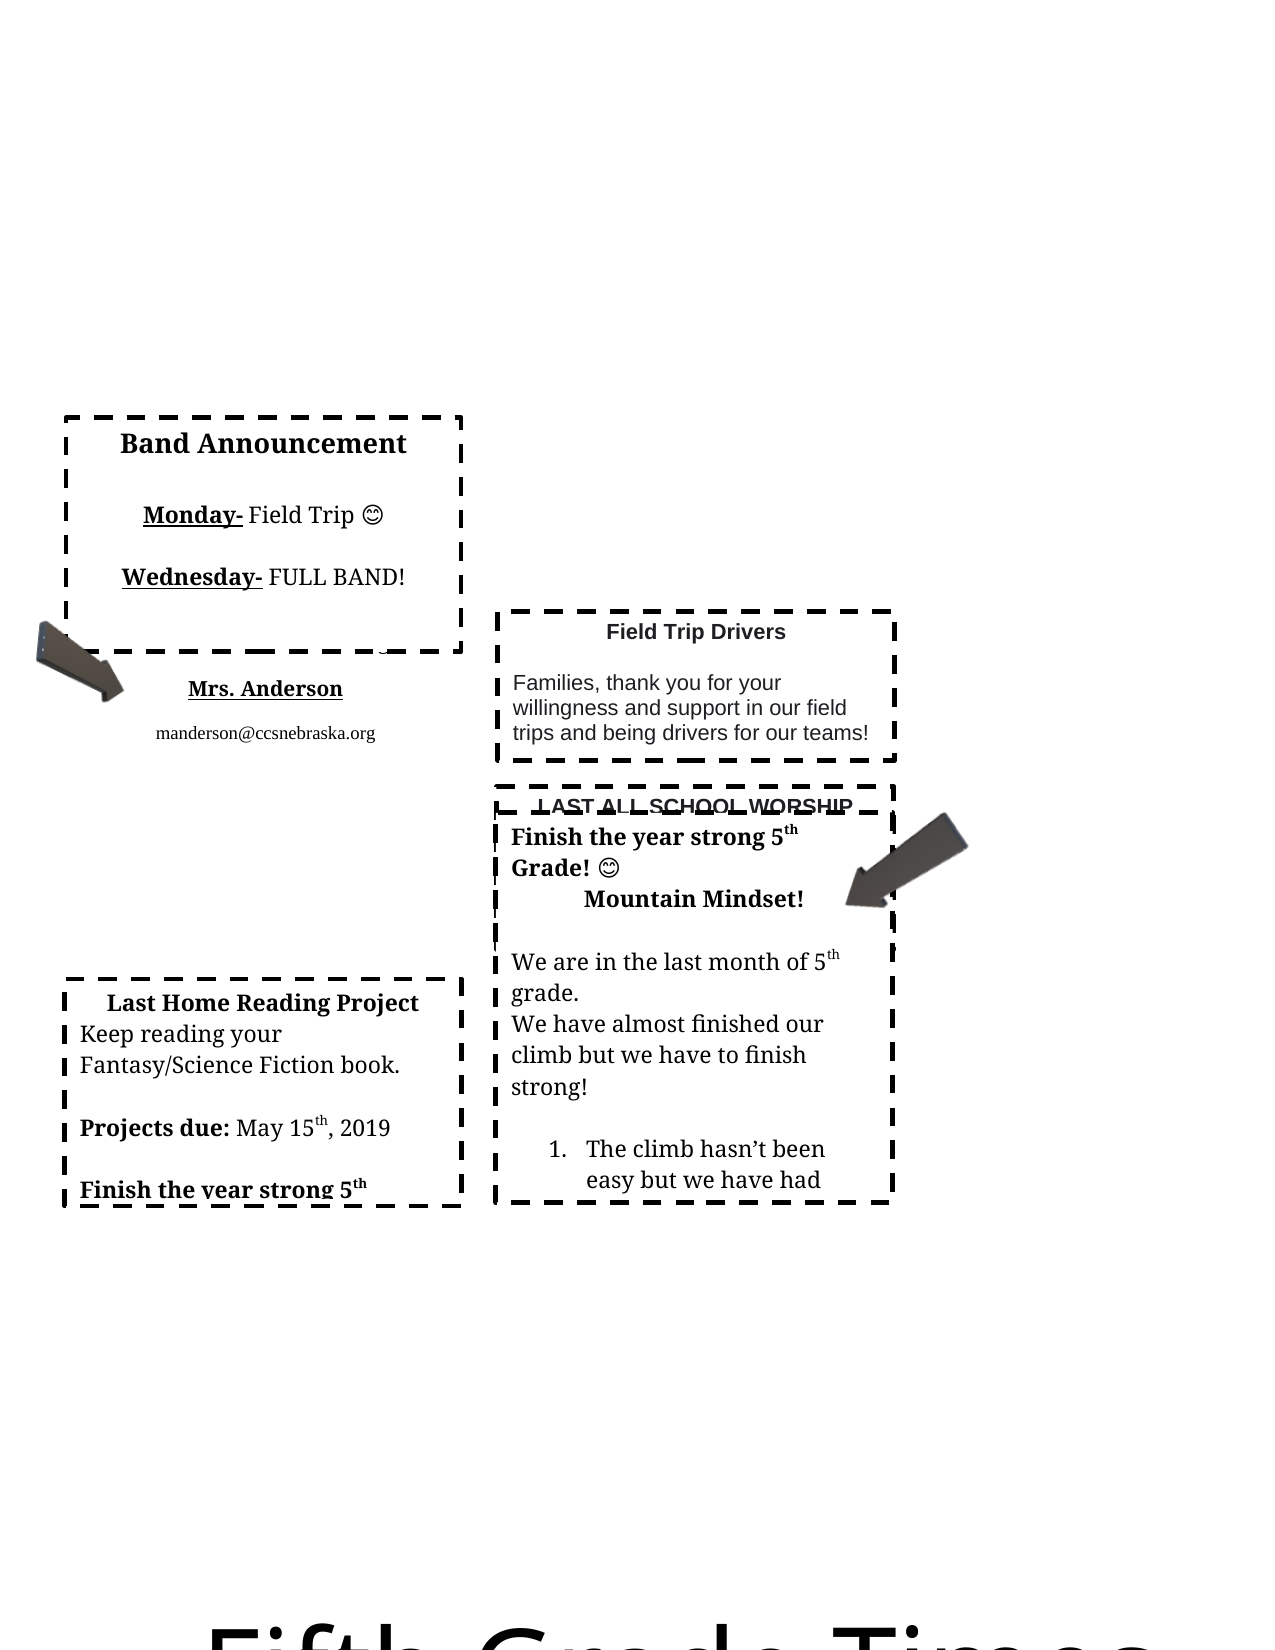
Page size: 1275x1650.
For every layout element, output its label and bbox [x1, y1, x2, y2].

picture [34, 614, 153, 733]
picture [797, 799, 980, 953]
